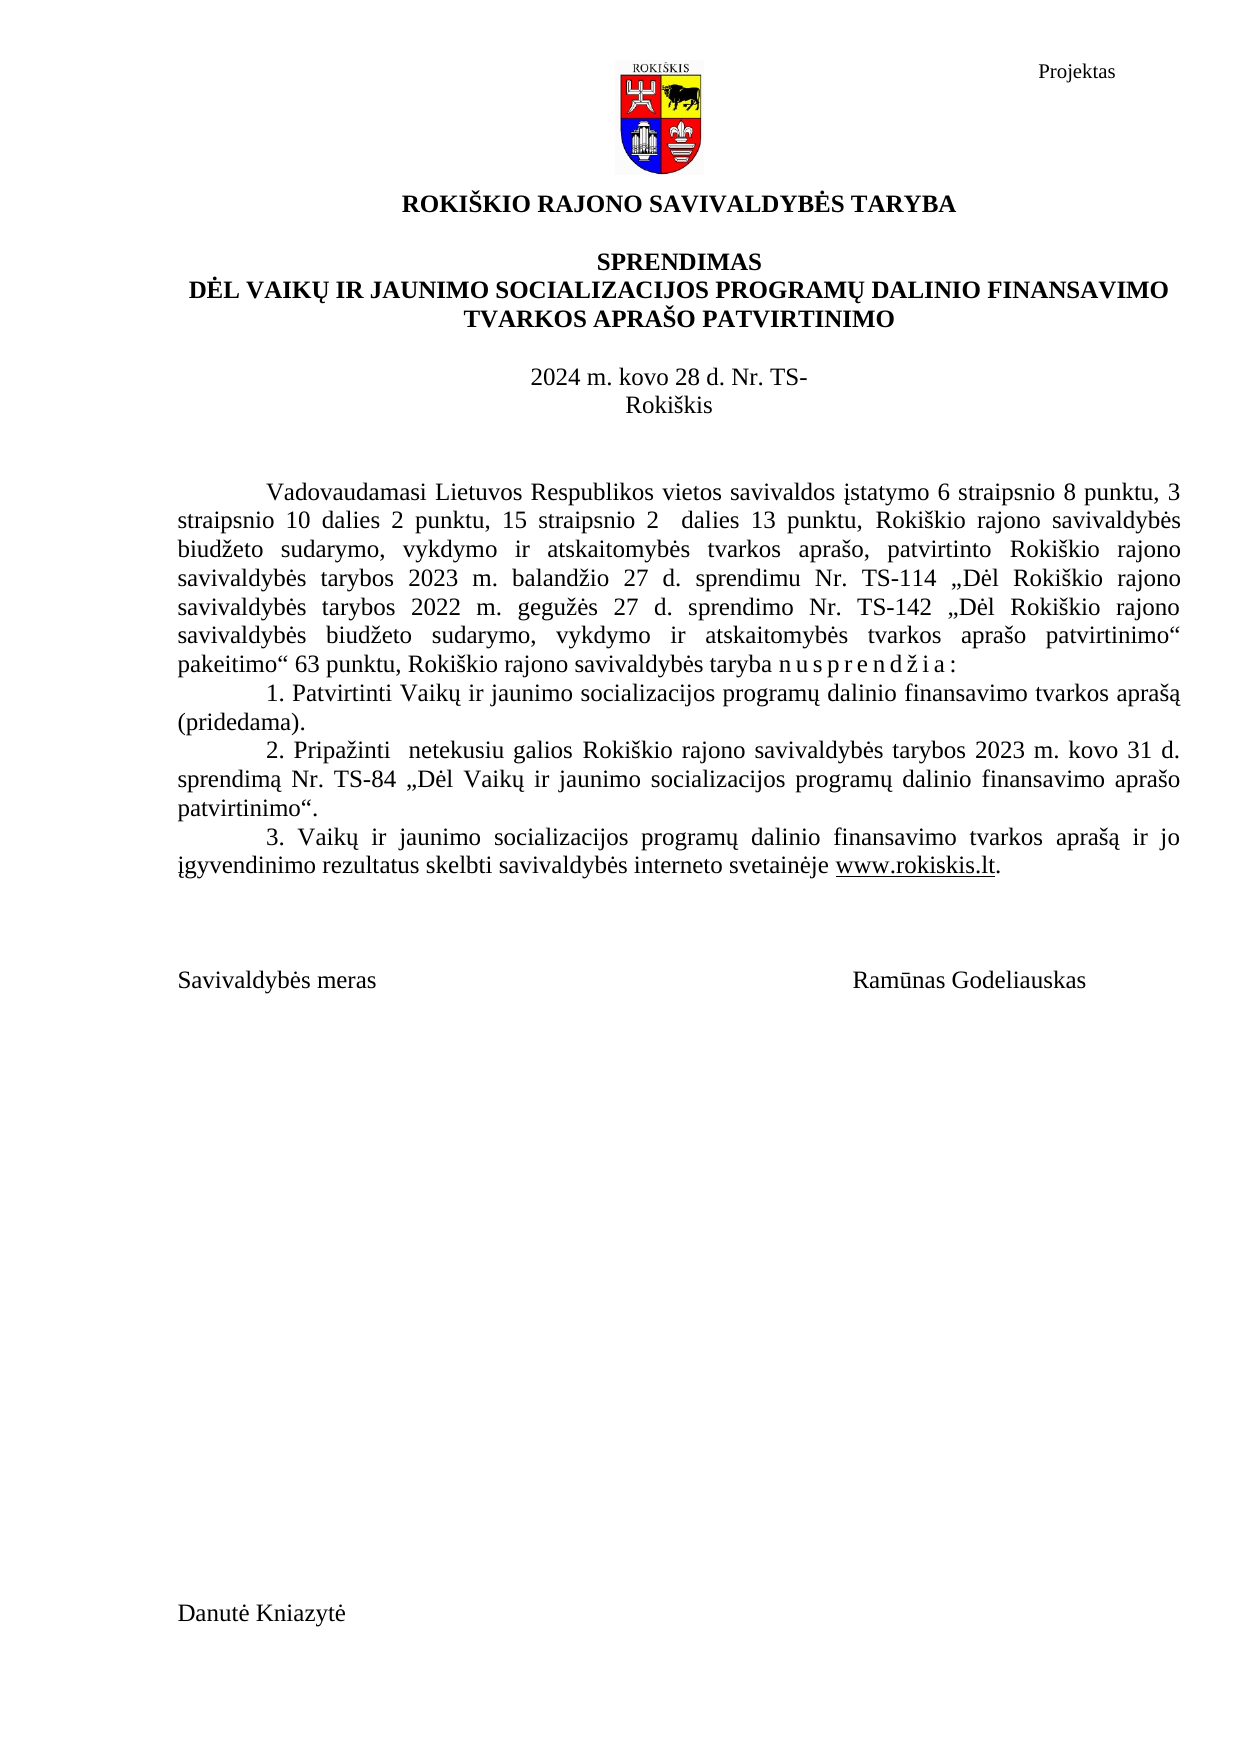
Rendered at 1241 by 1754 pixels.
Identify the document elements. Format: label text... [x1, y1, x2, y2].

text 1. Patvirtinti Vaikų ir jaunimo socializacijos programų dalinio finansavimo tvarkos aprašą (pridedama). [177, 678, 1181, 736]
picture [615, 60, 705, 175]
text Rokiškis [177, 391, 1161, 419]
text DĖL VAIKŲ IR JAUNIMO SOCIALIZACIJOS PROGRAMŲ DALINIO FINANSAVIMO TVARKOS APRAŠO PATVIRTINIMO [177, 276, 1181, 333]
text Savivaldybės meras Ramūnas Godeliauskas [177, 966, 1161, 994]
text Danutė Kniazytė [177, 1598, 1161, 1627]
text 3. Vaikų ir jaunimo socializacijos programų dalinio finansavimo tvarkos aprašą ir jo įgyvendinimo rezultatus skelbti savivaldybės interneto svetainėje www.rokiskis.lt. [177, 822, 1181, 879]
text Vadovaudamasi Lietuvos Respublikos vietos savivaldos įstatymo 6 straipsnio 8 punktu, 3 straipsnio 10 dalies 2 punktu, 15 straipsnio 2 dalies 13 punktu, Rokiškio rajono savivaldybės biudžeto sudarymo, vykdymo ir atskaitomybės tvarkos aprašo, patvirtinto Rokiškio rajono savivaldybės tarybos 2023 m. balandžio 27 d. sprendimu Nr. TS-114 „Dėl Rokiškio rajono savivaldybės tarybos 2022 m. gegužės 27 d. sprendimo Nr. TS-142 „Dėl Rokiškio rajono savivaldybės biudžeto sudarymo, vykdymo ir atskaitomybės tvarkos aprašo patvirtinimo“ pakeitimo“ 63 punktu, Rokiškio rajono savivaldybės taryba nusprendžia: [177, 477, 1181, 678]
text 2. Pripažinti netekusiu galios Rokiškio rajono savivaldybės tarybos 2023 m. kovo 31 d. sprendimą Nr. TS-84 „Dėl Vaikų ir jaunimo socializacijos programų dalinio finansavimo aprašo patvirtinimo“. [177, 736, 1181, 822]
text 2024 m. kovo 28 d. Nr. TS- [177, 362, 1161, 391]
